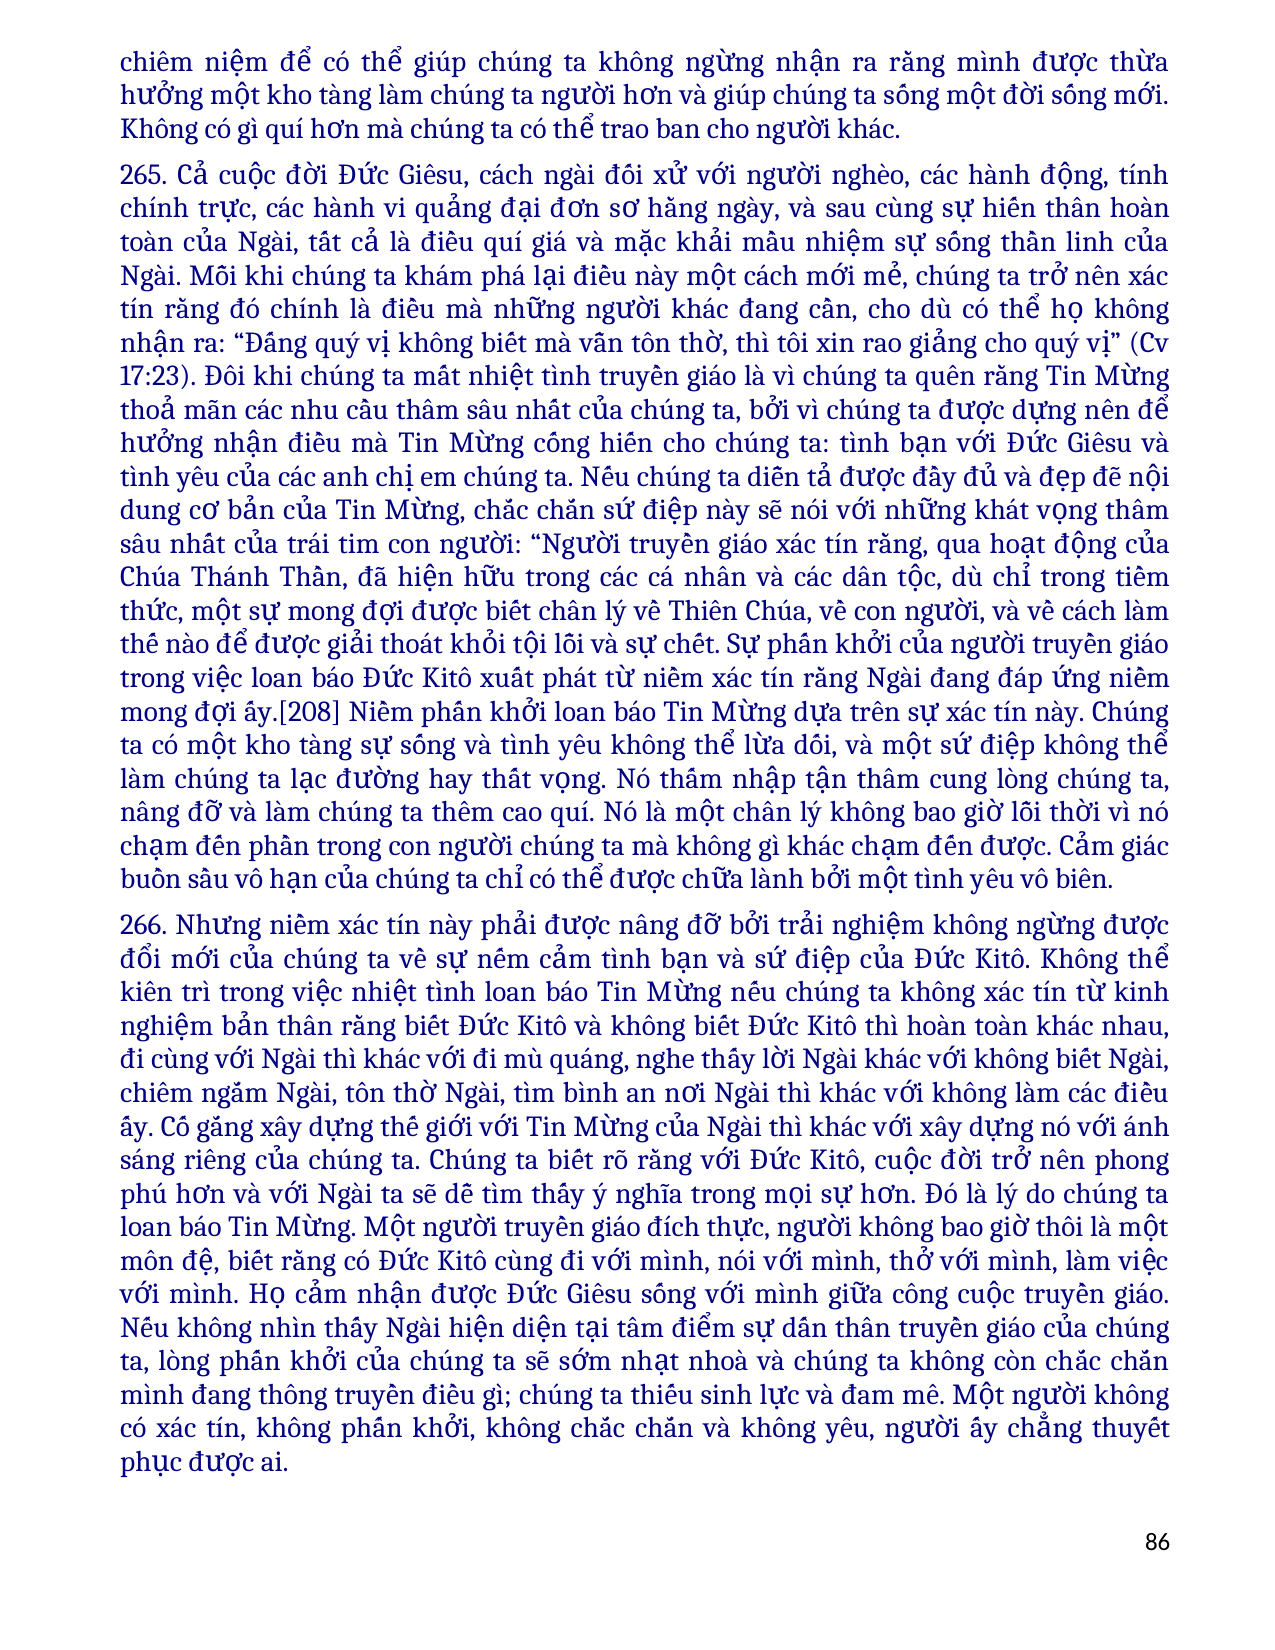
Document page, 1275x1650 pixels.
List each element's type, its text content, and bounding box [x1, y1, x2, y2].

text 265. Cả cuộc đời Đức Giêsu, cách ngài đối xử với người nghèo, các hành động, tính chính trực, các hành vi quảng đại đơn sơ hằng ngày, và sau cùng sự hiến thân hoàn toàn của Ngài, tất cả là điều quí giá và mặc khải mầu nhiệm sự sống thần linh của Ngài. Mỗi khi chúng ta khám phá lại điều này một cách mới mẻ, chúng ta trở nên xác tín rằng đó chính là điều mà những người khác đang cần, cho dù có thể họ không nhận ra: “Ðấng quý vị không biết mà vẫn tôn thờ, thì tôi xin rao giảng cho quý vị” (Cv 17:23). Đôi khi chúng ta mất nhiệt tình truyền giáo là vì chúng ta quên rằng Tin Mừng thoả mãn các nhu cầu thâm sâu nhất của chúng ta, bởi vì chúng ta được dựng nên để hưởng nhận điều mà Tin Mừng cống hiến cho chúng ta: tình bạn với Đức Giêsu và tình yêu của các anh chị em chúng ta. Nếu chúng ta diễn tả được đầy đủ và đẹp đẽ nội dung cơ bản của Tin Mừng, chắc chắn sứ điệp này sẽ nói với những khát vọng thâm sâu nhất của trái tim con người: “Người truyền giáo xác tín rằng, qua hoạt động của Chúa Thánh Thần, đã hiện hữu trong các cá nhân và các dân tộc, dù chỉ trong tiềm thức, một sự mong đợi được biết chân lý về Thiên Chúa, về con người, và về cách làm thế nào để được giải thoát khỏi tội lỗi và sự chết. Sự phấn khởi của người truyền giáo trong việc loan báo Đức Kitô xuất phát từ niềm xác tín rằng Ngài đang đáp ứng niềm mong đợi ấy.[208] Niềm phấn khởi loan báo Tin Mừng dựa trên sự xác tín này. Chúng ta có một kho tàng sự sống và tình yêu không thể lừa dối, và một sứ điệp không thể làm chúng ta lạc đường hay thất vọng. Nó thấm nhập tận thâm cung lòng chúng ta, nâng đỡ và làm chúng ta thêm cao quí. Nó là một chân lý không bao giờ lỗi thời vì nó chạm đến phần trong con người chúng ta mà không gì khác chạm đến được. Cảm giác buồn sầu vô hạn của chúng ta chỉ có thể được chữa lành bởi một tình yêu vô biên. [120, 158, 1170, 896]
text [120, 45, 1170, 146]
text 266. Nhưng niềm xác tín này phải được nâng đỡ bởi trải nghiệm không ngừng được đổi mới của chúng ta về sự nếm cảm tình bạn và sứ điệp của Đức Kitô. Không thể kiên trì trong việc nhiệt tình loan báo Tin Mừng nếu chúng ta không xác tín từ kinh nghiệm bản thân rằng biết Đức Kitô và không biết Đức Kitô thì hoàn toàn khác nhau, đi cùng với Ngài thì khác với đi mù quáng, nghe thấy lời Ngài khác với không biết Ngài, chiêm ngắm Ngài, tôn thờ Ngài, tìm bình an nơi Ngài thì khác với không làm các điều ấy. Cố gắng xây dựng thế giới với Tin Mừng của Ngài thì khác với xây dựng nó với ánh sáng riêng của chúng ta. Chúng ta biết rõ rằng với Đức Kitô, cuộc đời trở nên phong phú hơn và với Ngài ta sẽ dễ tìm thấy ý nghĩa trong mọi sự hơn. Đó là lý do chúng ta loan báo Tin Mừng. Một người truyền giáo đích thực, người không bao giờ thôi là một môn đệ, biết rằng có Đức Kitô cùng đi với mình, nói với mình, thở với mình, làm việc với mình. Họ cảm nhận được Đức Giêsu sống với mình giữa công cuộc truyền giáo. Nếu không nhìn thấy Ngài hiện diện tại tâm điểm sự dấn thân truyền giáo của chúng ta, lòng phấn khởi của chúng ta sẽ sớm nhạt nhoà và chúng ta không còn chắc chắn mình đang thông truyền điều gì; chúng ta thiếu sinh lực và đam mê. Một người không có xác tín, không phấn khởi, không chắc chắn và không yêu, người ấy chẳng thuyết phục được ai. [120, 908, 1170, 1479]
